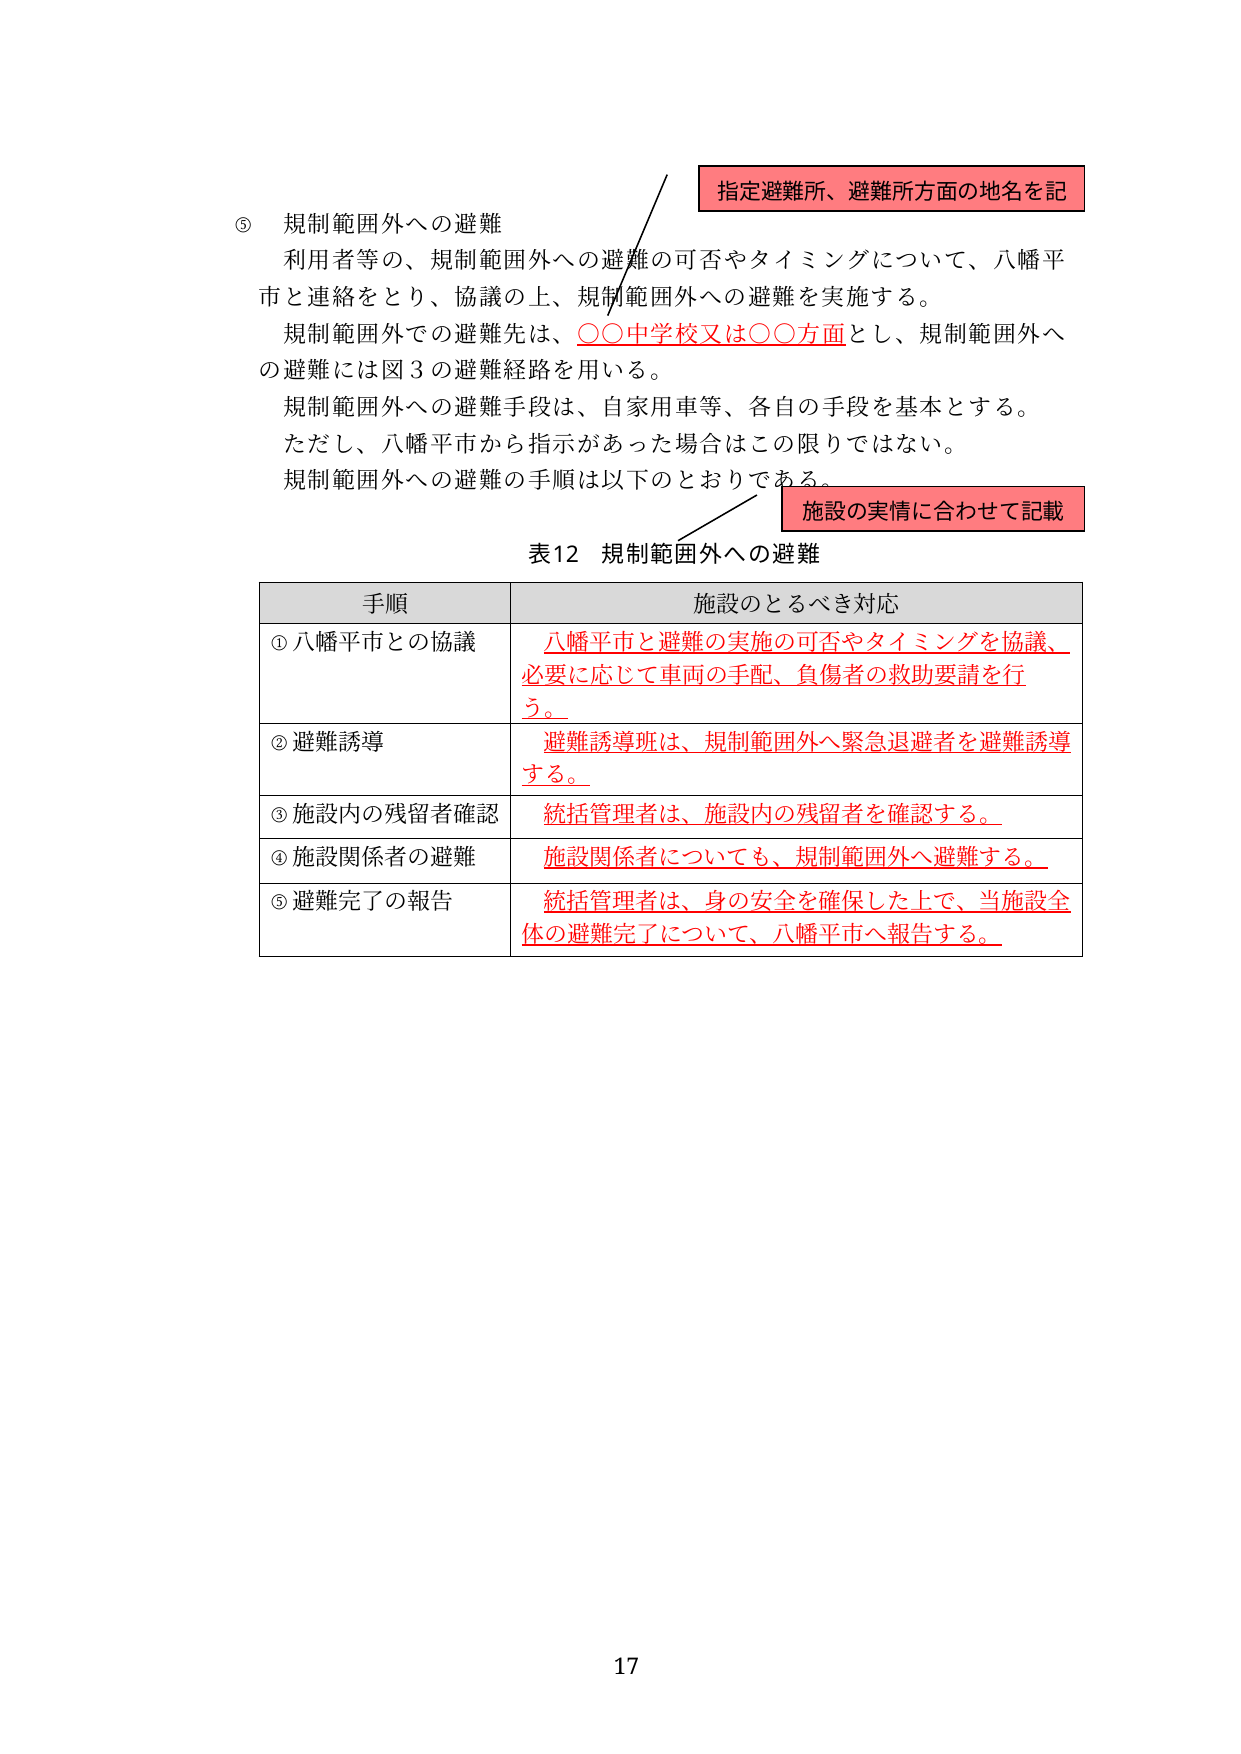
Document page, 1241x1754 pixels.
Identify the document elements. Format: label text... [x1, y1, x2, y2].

text 表12 規制範囲外への避難 [185, 534, 1067, 571]
table_cell 八幡平市と避難の実施の可否やタイミングを協議、必要に応じて車両の手配、負傷者の救助要請を行う。 [511, 624, 1082, 722]
text 利用者等の、規制範囲外への避難の可否やタイミングについて、八幡平市と連絡をとり、協議の上、規制範囲外への避難を実施する。 [253, 241, 637, 314]
table_cell ⑤避難完了の報告 [260, 884, 510, 956]
table_cell ②避難誘導 [260, 724, 510, 794]
table_cell ③施設内の残留者確認 [260, 796, 510, 838]
table_cell 避難誘導班は、規制範囲外へ緊急退避者を避難誘導する。 [511, 724, 1082, 794]
text ⑤ 規制範囲外への避難 [208, 204, 653, 241]
table_cell ④施設関係者の避難 [260, 839, 510, 882]
table_cell 施設関係者についても、規制範囲外へ避難する。 [511, 839, 1082, 882]
table_cell 統括管理者は、身の安全を確保した上で、当施設全体の避難完了について、八幡平市へ報告する。 [511, 884, 1082, 956]
text 規制範囲外への避難の手順は以下のとおりである。 [230, 461, 1067, 497]
table_cell 統括管理者は、施設内の残留者を確認する。 [511, 796, 1082, 838]
table_header 施設のとるべき対応 [511, 583, 1082, 623]
text 規制範囲外への避難手段は、自家用車等、各自の手段を基本とする。 [253, 387, 1067, 424]
text 利用者等の、規制範囲外への避難の可否やタイミングについて、八幡平市と連絡をとり、協議の上、規制範囲外への避難を実施する。 [610, 241, 1067, 314]
table_cell ①八幡平市との協議 [260, 624, 510, 722]
text ⑤ 規制範囲外への避難 [641, 204, 1067, 241]
table_header 手順 [260, 583, 510, 623]
text 規制範囲外での避難先は、○○中学校又は○○方面とし、規制範囲外への避難には図３の避難経路を用いる。 [253, 314, 1067, 387]
text ただし、八幡平市から指示があった場合はこの限りではない。 [253, 424, 1067, 461]
